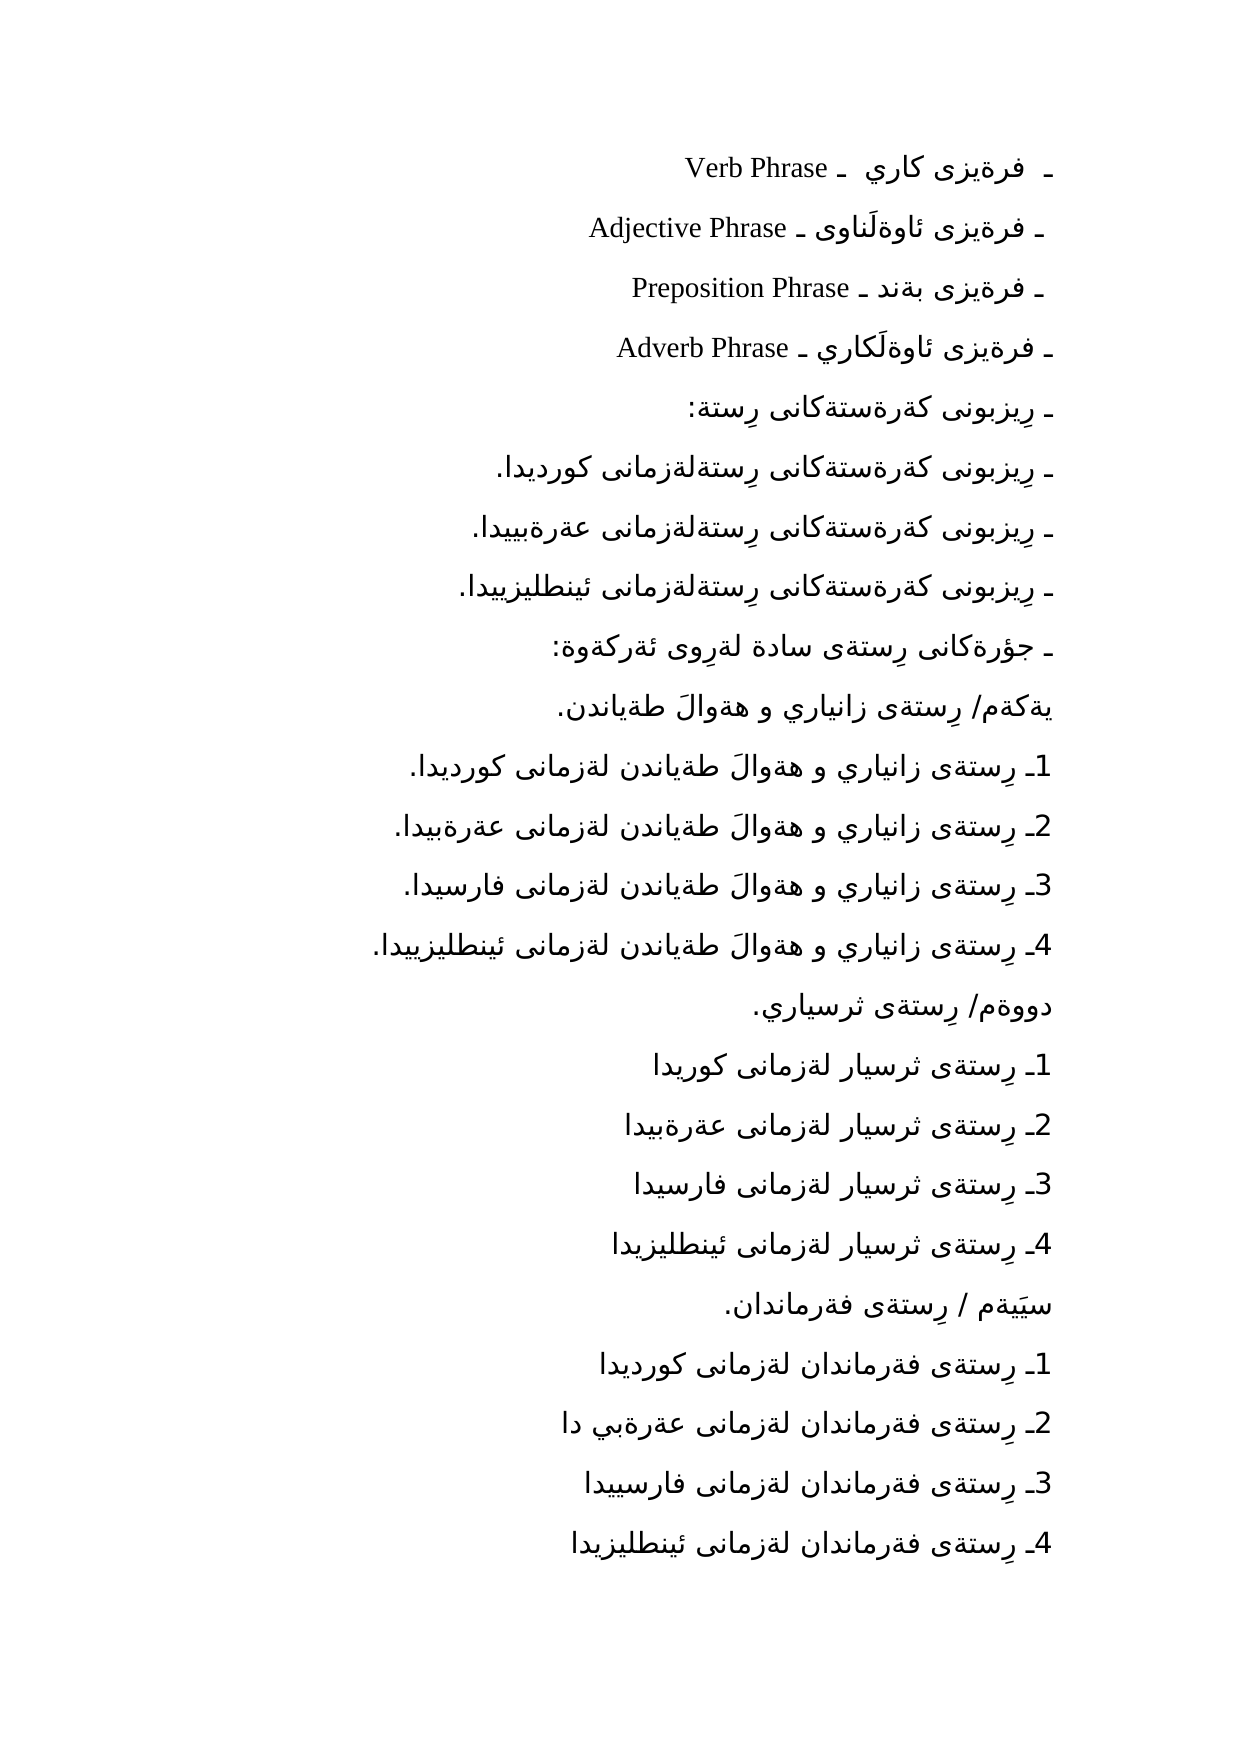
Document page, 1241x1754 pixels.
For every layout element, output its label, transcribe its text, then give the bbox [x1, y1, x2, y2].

text 3ـ رِستةى ثرسيار لةزمانى فارسيدا [59, 1168, 1053, 1202]
text ـ فرةيزى بةند ـ Preposition Phrase [59, 270, 1053, 304]
text 1ـ رِستةى ثرسيار لةزمانى كوريدا [59, 1048, 1053, 1082]
text 2ـ رِستةى فةرماندان لةزمانى عةرةبي دا [59, 1407, 1053, 1441]
text ـ جؤرةكانى رِستةى سادة لةرِوى ئةركةوة: [59, 629, 1053, 663]
text 4ـ رِستةى ثرسيار لةزمانى ئينطليزيدا [59, 1227, 1053, 1261]
text 1ـ رِستةى زانياري و هةوالَ طةياندن لةزمانى كورديدا. [59, 749, 1053, 783]
text دووةم/ رِستةى ثرسياري. [59, 988, 1053, 1022]
text 3ـ رِستةى زانياري و هةوالَ طةياندن لةزمانى فارسيدا. [59, 869, 1053, 903]
text ـ فرةيزى ئاوةلَناوى ـ Adjective Phrase [59, 210, 1053, 244]
text سيَيةم / رِستةى فةرماندان. [59, 1287, 1053, 1321]
text 4ـ رِستةى فةرماندان لةزمانى ئينطليزيدا [59, 1526, 1053, 1560]
text ـ فرةيزى كاري ـ Verb Phrase [59, 150, 1053, 184]
text ـ فرةيزى ئاوةلَكاري ـ Adverb Phrase [59, 330, 1053, 364]
text يةكةم/ رِستةى زانياري و هةوالَ طةياندن. [59, 689, 1053, 723]
text ـ رِيزبونى كةرةستةكانى رِستةلةزمانى ئينطليزييدا. [59, 570, 1053, 604]
text 3ـ رِستةى فةرماندان لةزمانى فارسييدا [59, 1467, 1053, 1501]
text 2ـ رِستةى ثرسيار لةزمانى عةرةبيدا [59, 1108, 1053, 1142]
text 1ـ رِستةى فةرماندان لةزمانى كورديدا [59, 1347, 1053, 1381]
text ـ رِيزبونى كةرةستةكانى رِستةلةزمانى كورديدا. [59, 450, 1053, 484]
text 4ـ رِستةى زانياري و هةوالَ طةياندن لةزمانى ئينطليزييدا. [59, 928, 1053, 962]
text ـ رِيزبونى كةرةستةكانى رِستةلةزمانى عةرةبييدا. [59, 510, 1053, 544]
text 2ـ رِستةى زانياري و هةوالَ طةياندن لةزمانى عةرةبيدا. [59, 809, 1053, 843]
text ـ رِيزبونى كةرةستةكانى رِستة: [59, 390, 1053, 424]
